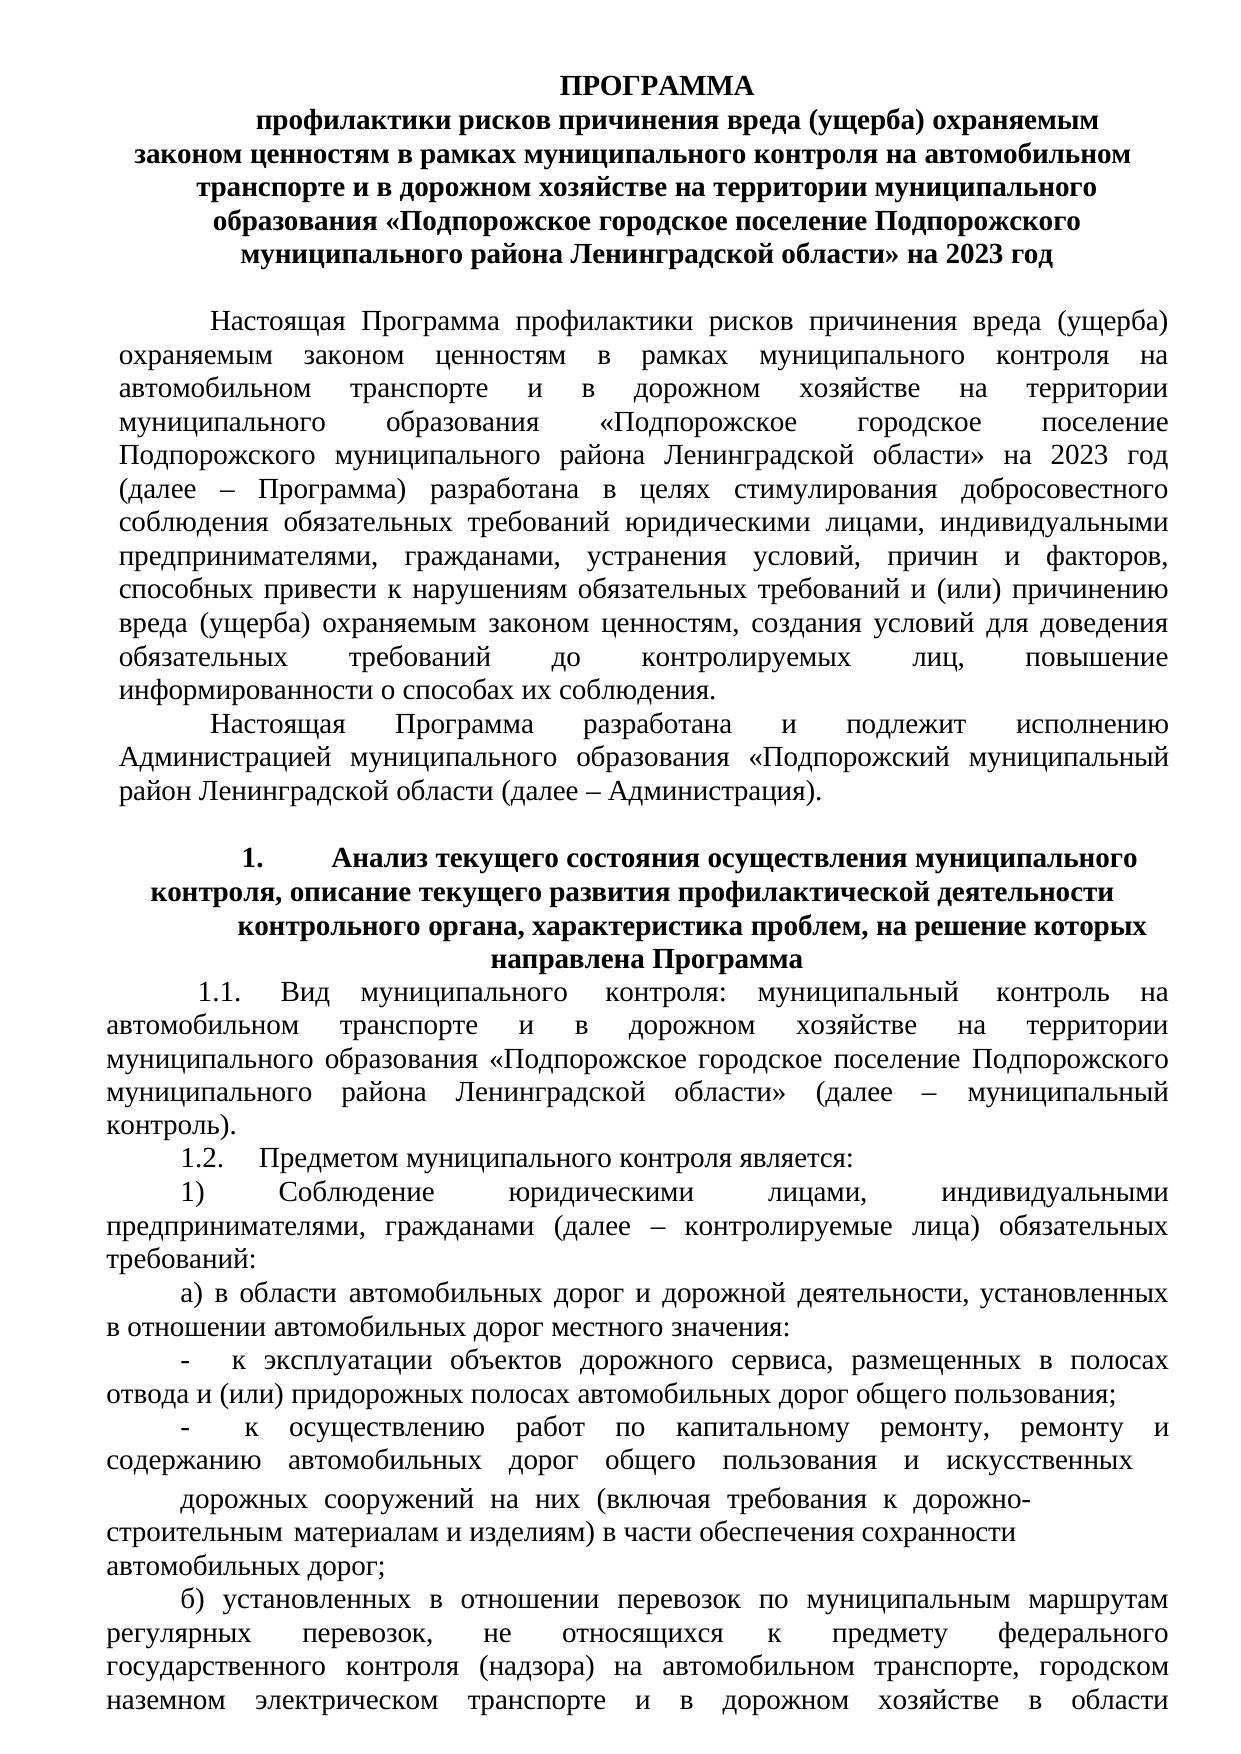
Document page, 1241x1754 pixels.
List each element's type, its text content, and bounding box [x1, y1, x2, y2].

list Предметом муниципального контроля является: [106, 1141, 1169, 1174]
text профилактики рисков причинения вреда (ущерба) охраняемым законом ценностям в рамках муниципального контроля на автомобильном [134, 102, 1169, 169]
subtitle ПРОГРАММА [146, 69, 1169, 102]
text дорожных сооружений на них (включая требования к дорожно-строительным материалам и изделиям) в части обеспечения сохранности автомобильных дорог; [106, 1481, 1169, 1581]
text Настоящая Программа профилактики рисков причинения вреда (ущерба) охраняемым законом ценностям в рамках муниципального контроля на автомобильном транспорте и в дорожном хозяйстве на территории муниципального образования «Подпорожское городское поселение Подпорожского муниципального района Ленинградской области» на 2023 год (далее – Программа) разработана в целях стимулирования добросовестного соблюдения обязательных требований юридическими лицами, индивидуальными предпринимателями, гражданами, устранения условий, причин и факторов, способных привести к нарушениям обязательных требований и (или) причинению вреда (ущерба) охраняемым законом ценностям, создания условий для доведения обязательных требований до контролируемых лиц, повышение информированности о способах их соблюдения. [118, 303, 1169, 706]
subtitle Анализ текущего состояния осуществления муниципального контроля, описание текущего развития профилактической деятельности [150, 841, 1169, 908]
text транспорте и в дорожном хозяйстве на территории муниципального образования «Подпорожское городское поселение Подпорожского муниципального района Ленинградской области» на 2023 год [124, 169, 1169, 270]
text а) в области автомобильных дорог и дорожной деятельности, установленных в отношении автомобильных дорог местного значения: [106, 1275, 1169, 1342]
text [106, 1581, 1169, 1716]
list к эксплуатации объектов дорожного сервиса, размещенных в полосах отвода и (или) придорожных полосах автомобильных дорог общего пользования; [106, 1342, 1169, 1409]
text 1) Соблюдение юридическими лицами, индивидуальными предпринимателями, гражданами (далее – контролируемые лица) обязательных требований: [106, 1174, 1169, 1275]
list к осуществлению работ по капитальному ремонту, ремонту и содержанию автомобильных дорог общего пользования и искусственных [106, 1409, 1169, 1476]
text Настоящая Программа разработана и подлежит исполнению Администрацией муниципального образования «Подпорожский муниципальный район Ленинградской области (далее – Администрация). [118, 706, 1169, 807]
text контрольного органа, характеристика проблем, на решение которых направлена Программа [124, 908, 1169, 975]
list Вид муниципального контроля: муниципальный контроль на автомобильном транспорте и в дорожном хозяйстве на территории муниципального образования «Подпорожское городское поселение Подпорожского муниципального района Ленинградской области» (далее – муниципальный контроль). [106, 975, 1169, 1141]
